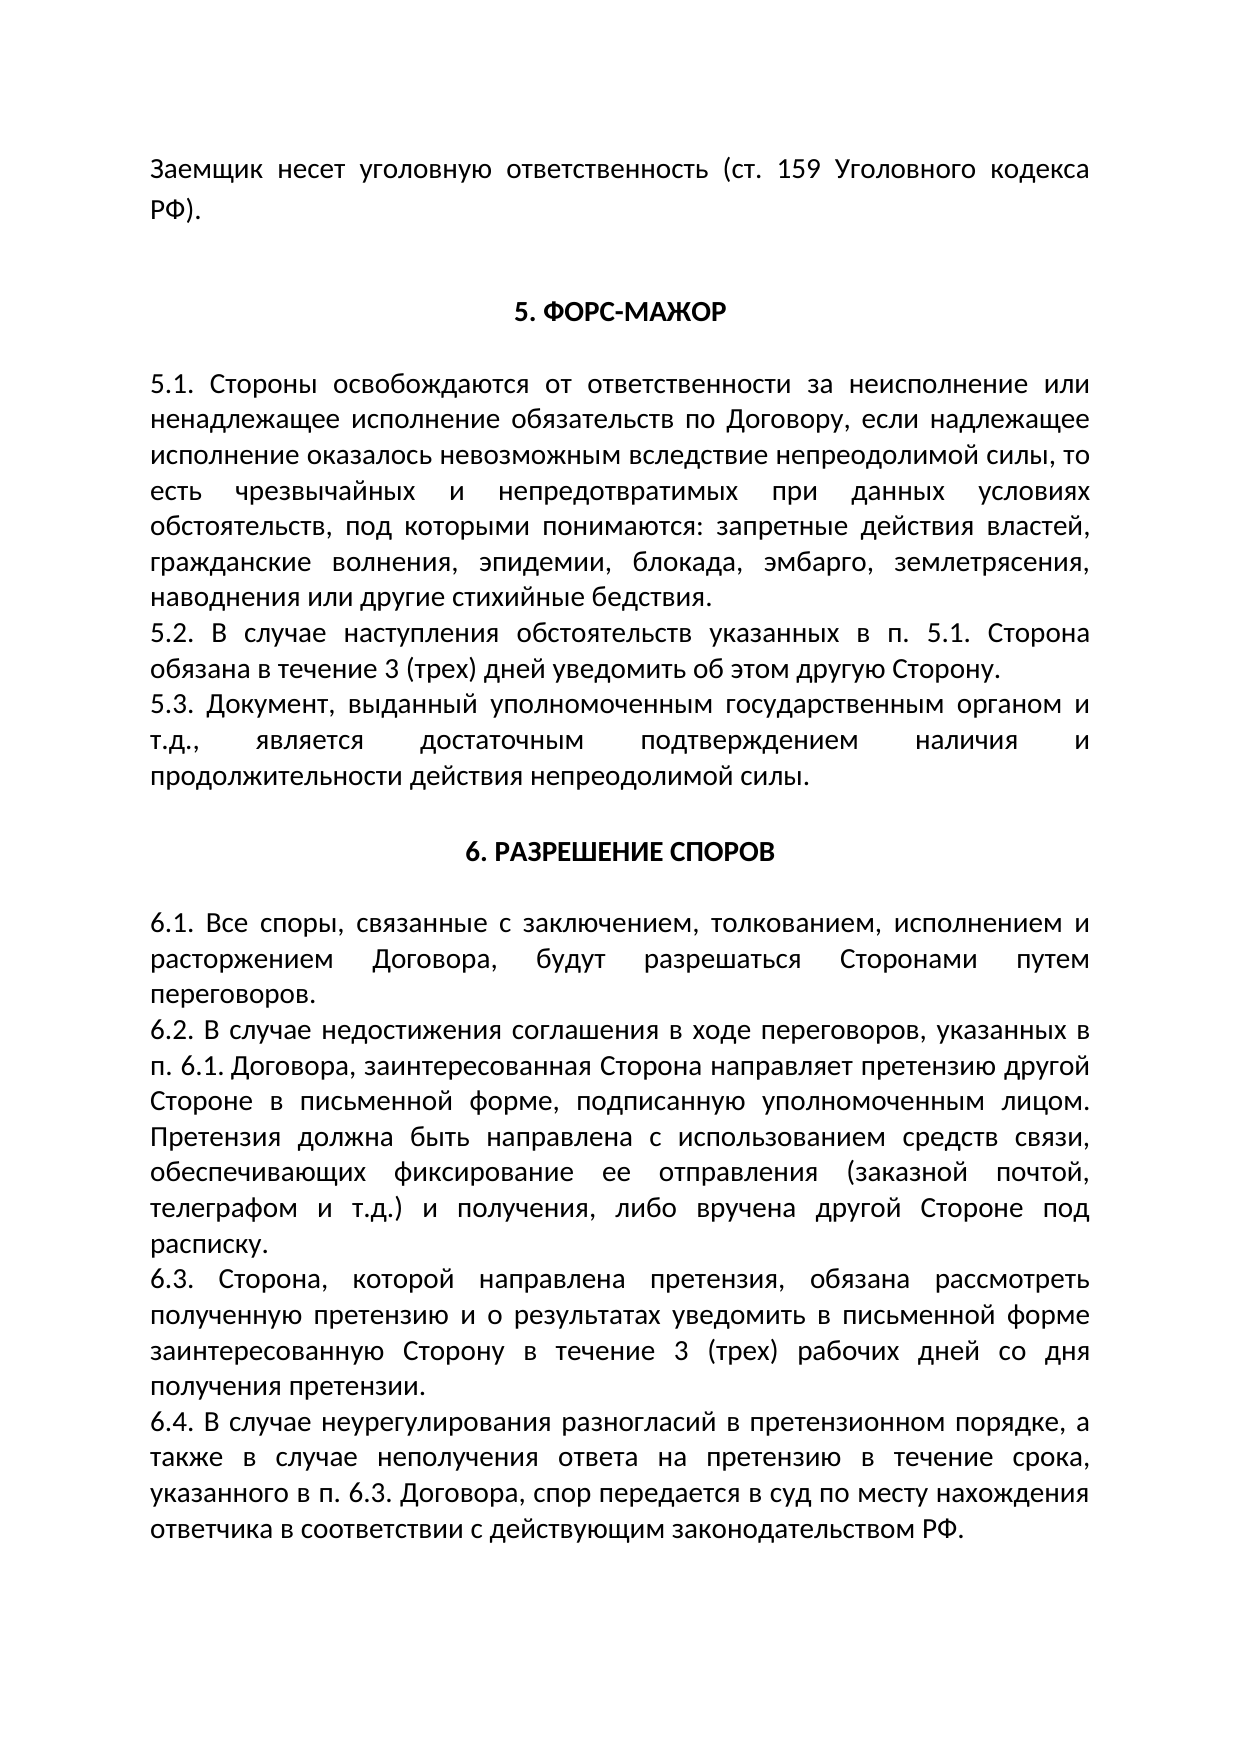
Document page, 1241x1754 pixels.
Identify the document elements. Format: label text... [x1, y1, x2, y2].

text 6.3. Сторона, которой направлена претензия, обязана рассмотреть полученную претензию и о результатах уведомить в письменной форме заинтересованную Сторону в течение 3 (трех) рабочих дней со дня получения претензии. [150, 1260, 1090, 1403]
text 6. РАЗРЕШЕНИЕ СПОРОВ [150, 833, 1090, 868]
text 6.1. Все споры, связанные с заключением, толкованием, исполнением и расторжением Договора, будут разрешаться Сторонами путем переговоров. [150, 904, 1090, 1011]
text 5.3. Документ, выданный уполномоченным государственным органом и т.д., является достаточным подтверждением наличия и продолжительности действия непреодолимой силы. [150, 685, 1090, 792]
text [150, 150, 1090, 227]
text 6.2. В случае недостижения соглашения в ходе переговоров, указанных в п. 6.1. Договора, заинтересованная Сторона направляет претензию другой Стороне в письменной форме, подписанную уполномоченным лицом. Претензия должна быть направлена с использованием средств связи, обеспечивающих фиксирование ее отправления (заказной почтой, телеграфом и т.д.) и получения, либо вручена другой Стороне под расписку. [150, 1011, 1090, 1260]
text 6.4. В случае неурегулирования разногласий в претензионном порядке, а также в случае неполучения ответа на претензию в течение срока, указанного в п. 6.3. Договора, спор передается в суд по месту нахождения ответчика в соответствии с действующим законодательством РФ. [150, 1403, 1090, 1545]
text 5.2. В случае наступления обстоятельств указанных в п. 5.1. Сторона обязана в течение 3 (трех) дней уведомить об этом другую Сторону. [150, 614, 1090, 685]
text 5.1. Стороны освобождаются от ответственности за неисполнение или ненадлежащее исполнение обязательств по Договору, если надлежащее исполнение оказалось невозможным вследствие непреодолимой силы, то есть чрезвычайных и непредотвратимых при данных условиях обстоятельств, под которыми понимаются: запретные действия властей, гражданские волнения, эпидемии, блокада, эмбарго, землетрясения, наводнения или другие стихийные бедствия. [150, 365, 1090, 614]
text 5. ФОРС-МАЖОР [150, 293, 1090, 329]
